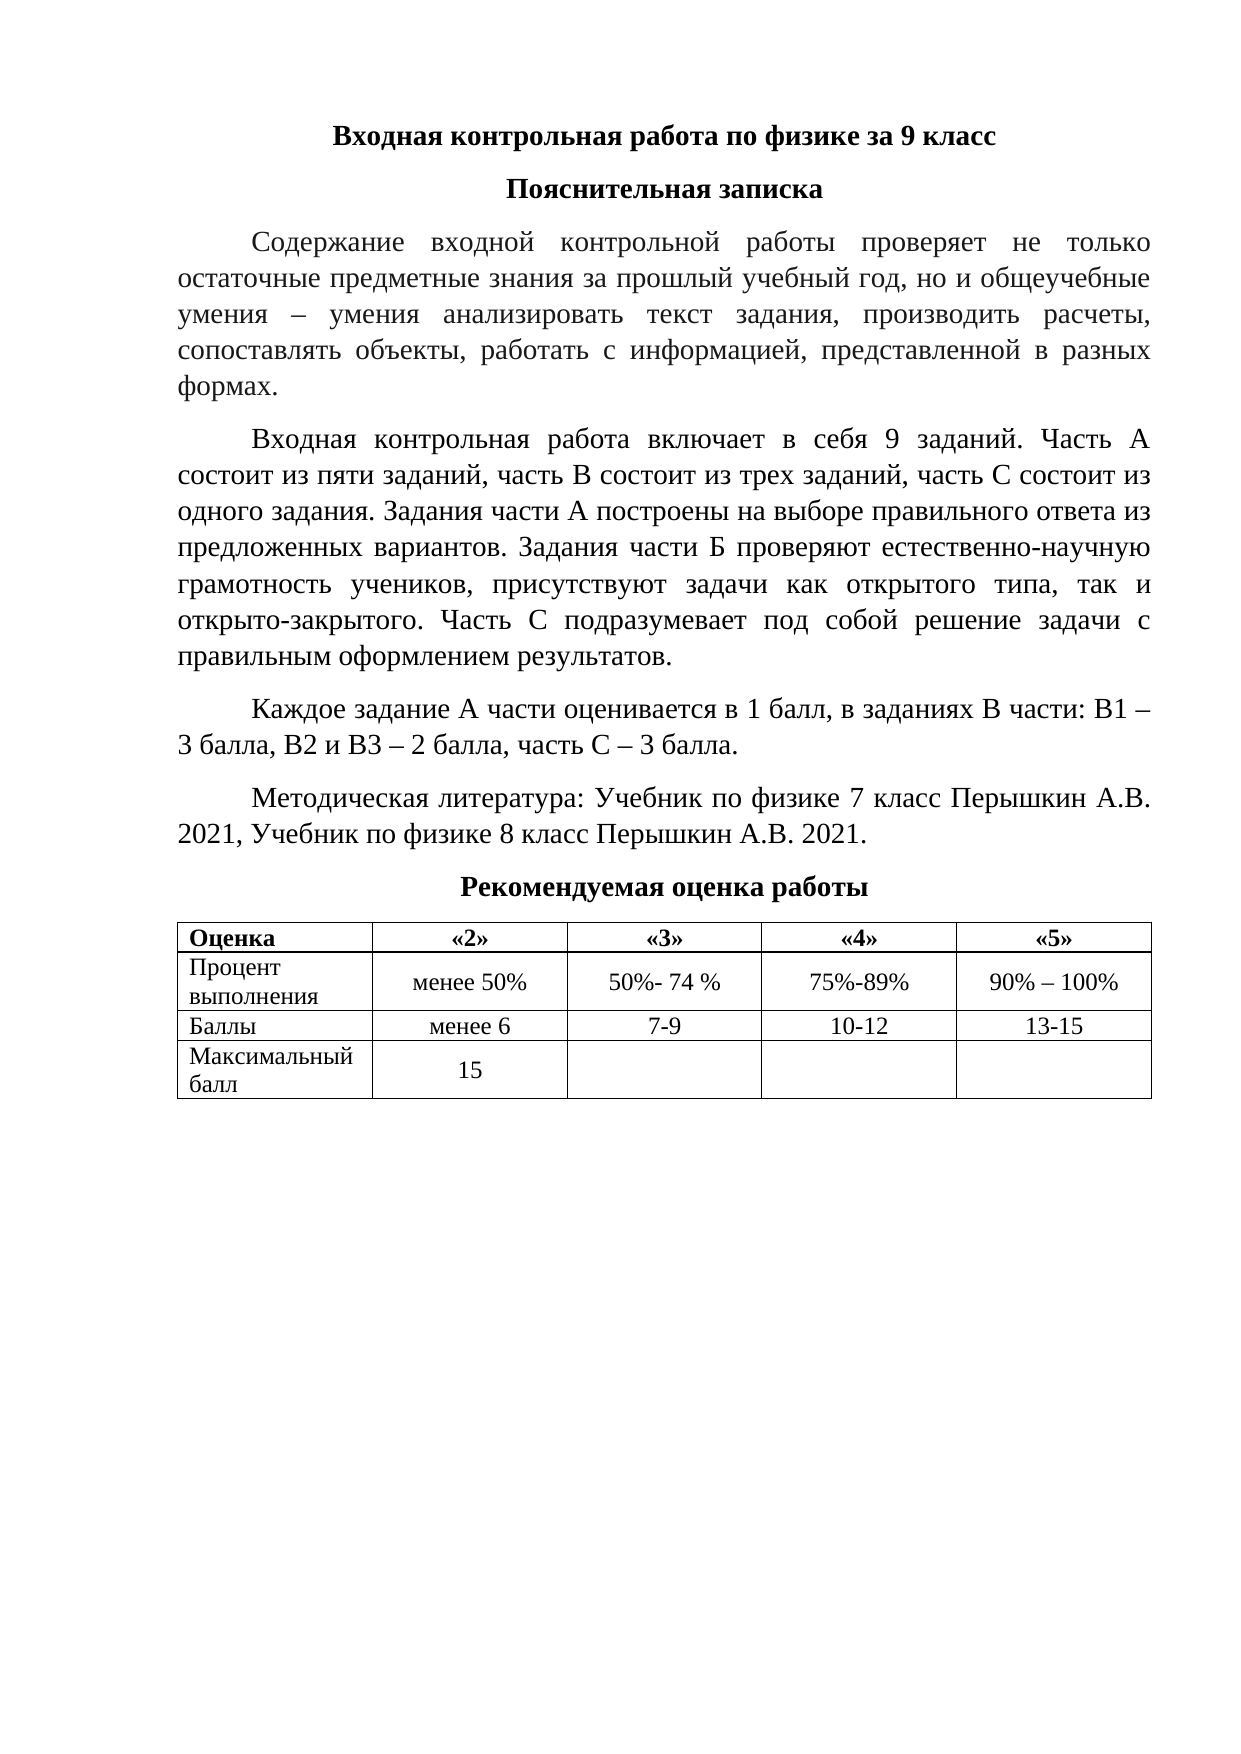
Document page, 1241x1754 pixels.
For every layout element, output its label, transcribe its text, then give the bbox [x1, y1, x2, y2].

table_cell [568, 1041, 761, 1098]
table_cell [957, 1041, 1151, 1098]
table_header «5» [957, 923, 1151, 951]
table_cell Максимальный балл [178, 1041, 372, 1098]
text Каждое задание А части оценивается в 1 балл, в заданиях В части: В1 – 3 балла, В2 и В3 – 2 балла, часть С – 3 балла. [177, 691, 1152, 761]
table_cell Баллы [178, 1011, 372, 1040]
table_cell [762, 1041, 956, 1098]
text Пояснительная записка [177, 171, 1152, 204]
table_cell 13-15 [957, 1011, 1151, 1040]
table_cell 75%-89% [762, 953, 956, 1010]
text Методическая литература: Учебник по физике 7 класс Перышкин А.В. 2021, Учебник по физике 8 класс Перышкин А.В. 2021. [177, 780, 1152, 849]
text Содержание входной контрольной работы проверяет не только остаточные предметные знания за прошлый учебный год, но и общеучебные умения – умения анализировать текст задания, производить расчеты, сопоставлять объекты, работать с информацией, представленной в разных формах. [177, 224, 1152, 260]
table_cell 90% – 100% [957, 953, 1151, 1010]
table_header Оценка [178, 923, 372, 951]
table_header «4» [762, 923, 956, 951]
text Содержание входной контрольной работы проверяет не только остаточные предметные знания за прошлый учебный год, но и общеучебные умения – умения анализировать текст задания, производить расчеты, сопоставлять объекты, работать с информацией, представленной в разных формах. [177, 366, 1152, 402]
table_cell менее 50% [373, 953, 567, 1010]
table_cell 7-9 [568, 1011, 761, 1040]
table_cell 10-12 [762, 1011, 956, 1040]
table_header «2» [373, 923, 567, 951]
text Входная контрольная работа включает в себя 9 заданий. Часть А состоит из пяти заданий, часть B состоит из трех заданий, часть С состоит из одного задания. Задания части А построены на выборе правильного ответа из предложенных вариантов. Задания части Б проверяют естественно-научную грамотность учеников, присутствуют задачи как открытого типа, так и открыто-закрытого. Часть С подразумевает под собой решение задачи с правильным оформлением результатов. [177, 421, 1152, 672]
table_cell 15 [373, 1041, 567, 1098]
table_cell 50%- 74 % [568, 953, 761, 1010]
text Входная контрольная работа по физике за 9 класс [177, 118, 1152, 152]
table_header «3» [568, 923, 761, 951]
table_cell Процент выполнения [178, 953, 372, 1010]
table_cell менее 6 [373, 1011, 567, 1040]
text Рекомендуемая оценка работы [177, 869, 1152, 902]
